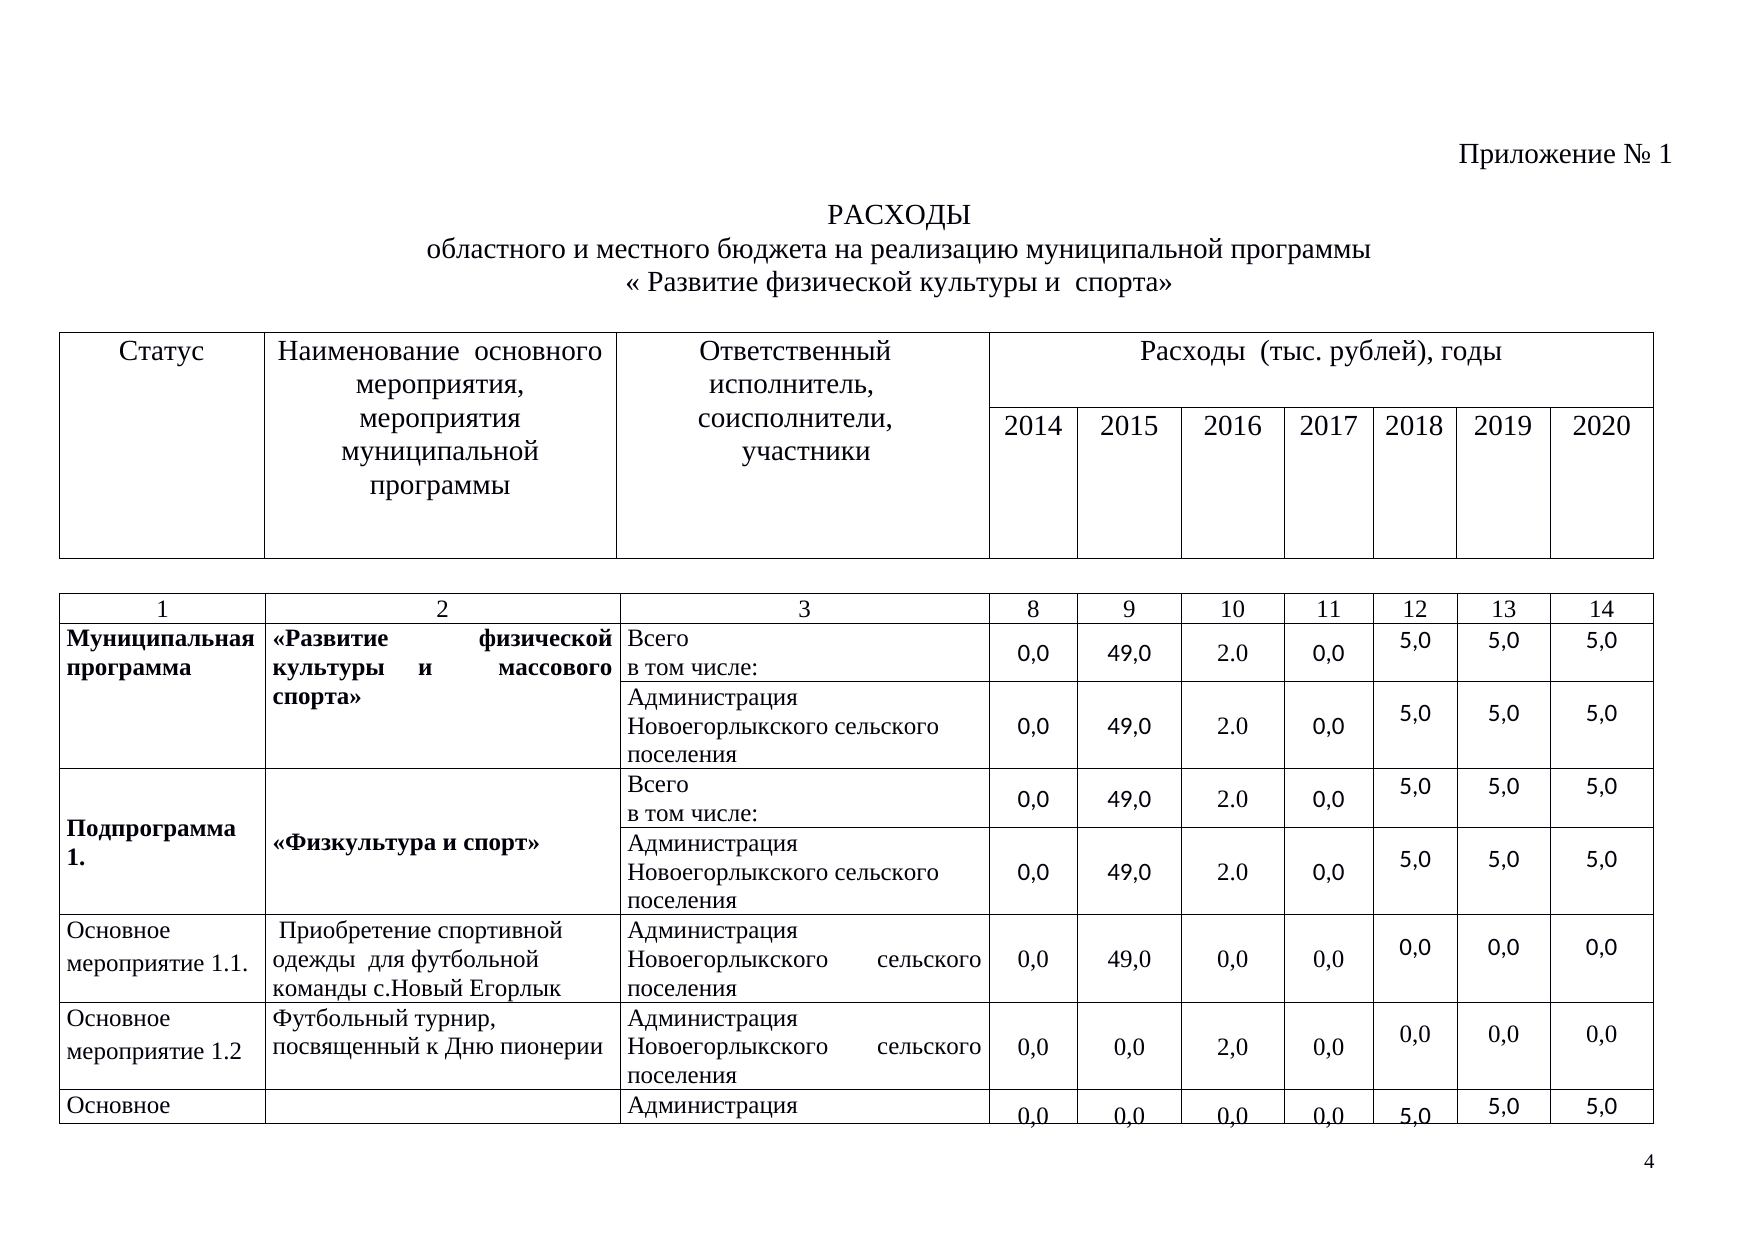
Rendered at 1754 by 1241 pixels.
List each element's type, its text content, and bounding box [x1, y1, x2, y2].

table_header Статус [60, 333, 264, 558]
table_cell 0,0 [1458, 915, 1550, 1002]
table_cell 49,0 [1078, 624, 1181, 681]
text Расходы областного и местного бюджета на реализацию муниципальной программы [118, 197, 1680, 264]
table_header 10 [1182, 594, 1284, 622]
table_cell 5,0 [1374, 624, 1457, 681]
table_cell Муниципальная программа [60, 624, 265, 768]
table_cell Администрация Новоегорлыкского сельского поселения [621, 828, 989, 914]
table_cell «Физкультура и спорт» [266, 769, 620, 914]
table_header 12 [1374, 594, 1457, 622]
table_cell 5,0 [1374, 769, 1457, 827]
table_header 8 [990, 594, 1077, 622]
table_cell 0,0 [990, 915, 1077, 1002]
table_header 13 [1458, 594, 1550, 622]
table_cell 2016 [1182, 408, 1284, 558]
table_cell 0,0 [1285, 828, 1373, 914]
text Приложение № 1 [118, 136, 1680, 197]
table_cell 0,0 [990, 828, 1077, 914]
table_cell Футбольный турнир, посвященный к Дню пионерии [266, 1003, 620, 1089]
table_cell 5,0 [1374, 682, 1457, 768]
text « Развитие физической культуры и спорта» [118, 264, 1680, 298]
table_cell 2014 [990, 408, 1077, 558]
table_cell 0,0 [1285, 1003, 1373, 1089]
table_cell 0,0 [1285, 915, 1373, 1002]
table_cell 0,0 [1078, 1003, 1181, 1089]
table_cell Администрация Новоегорлыкского сельского поселения [621, 682, 989, 768]
table_cell 0,0 [990, 769, 1077, 827]
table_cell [621, 1090, 989, 1122]
table_header 1 [60, 594, 265, 622]
table_cell 49,0 [1078, 915, 1181, 1002]
table_cell 5,0 [1458, 624, 1550, 681]
table_cell 2020 [1551, 408, 1653, 558]
table_cell 5,0 [1551, 624, 1653, 681]
table_cell «Развитие физической культуры и массового спорта» [266, 624, 620, 768]
table_cell 5,0 [1458, 828, 1550, 914]
table_cell 5,0 [1551, 1090, 1653, 1122]
table_cell 0,0 [1551, 1003, 1653, 1089]
table_cell 0,0 [990, 682, 1077, 768]
table_cell 0,0 [1285, 1090, 1373, 1122]
table_cell Всего в том числе: [621, 769, 989, 827]
table_cell 49,0 [1078, 828, 1181, 914]
table_cell Приобретение спортивной одежды для футбольной команды с.Новый Егорлык [266, 915, 620, 1002]
table_cell 2,0 [1182, 1003, 1284, 1089]
table_cell 5,0 [1458, 1090, 1550, 1122]
table_header 2 [266, 594, 620, 622]
table_cell 2.0 [1182, 682, 1284, 768]
table_cell 0,0 [1182, 1090, 1284, 1122]
table_cell 2.0 [1182, 828, 1284, 914]
table_cell Основное мероприятие 1.1. [60, 915, 265, 1002]
table_header Ответственный исполнитель, соисполнители, участники [617, 333, 989, 558]
table_cell 0,0 [1374, 915, 1457, 1002]
table_cell 2019 [1457, 408, 1550, 558]
table_cell 0,0 [1285, 624, 1373, 681]
table_cell 0,0 [990, 1003, 1077, 1089]
table_header Наименование основного мероприятия, мероприятия муниципальной программы [265, 333, 616, 558]
table_header 9 [1078, 594, 1181, 622]
table_cell 2018 [1374, 408, 1456, 558]
table_cell 2.0 [1182, 769, 1284, 827]
table_cell 0,0 [1285, 682, 1373, 768]
table_cell 2015 [1078, 408, 1181, 558]
table_cell 0,0 [1458, 1003, 1550, 1089]
table_cell 5,0 [1551, 682, 1653, 768]
table_header Расходы (тыс. рублей), годы [990, 333, 1653, 407]
table_cell Основное мероприятие 1.3 [60, 1090, 265, 1122]
table_cell Всего в том числе: [621, 624, 989, 681]
table_cell 2017 [1285, 408, 1373, 558]
table_cell Администрация Новоегорлыкского сельского поселения [621, 915, 989, 1002]
table_header 11 [1285, 594, 1373, 622]
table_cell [621, 1003, 989, 1089]
table_cell Основное мероприятие 1.2 [60, 1003, 265, 1089]
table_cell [266, 1090, 620, 1122]
table_cell 0,0 [990, 624, 1077, 681]
table_cell 0,0 [1285, 769, 1373, 827]
table_cell 0,0 [1551, 915, 1653, 1002]
table_cell 0,0 [1182, 915, 1284, 1002]
table_cell 5,0 [1551, 769, 1653, 827]
table_cell 5,0 [1374, 1090, 1457, 1122]
table_cell 49,0 [1078, 769, 1181, 827]
table_cell 5,0 [1551, 828, 1653, 914]
table_header 3 [621, 594, 989, 622]
table_cell 5,0 [1458, 769, 1550, 827]
table_cell 0,0 [1374, 1003, 1457, 1089]
table_cell 5,0 [1458, 682, 1550, 768]
table_cell 5,0 [1374, 828, 1457, 914]
table_cell 0,0 [1078, 1090, 1181, 1122]
table_cell 2.0 [1182, 624, 1284, 681]
table_header 14 [1551, 594, 1653, 622]
table_cell 0,0 [990, 1090, 1077, 1122]
table_cell 49,0 [1078, 682, 1181, 768]
table_cell Подпрограмма 1. [60, 769, 265, 914]
